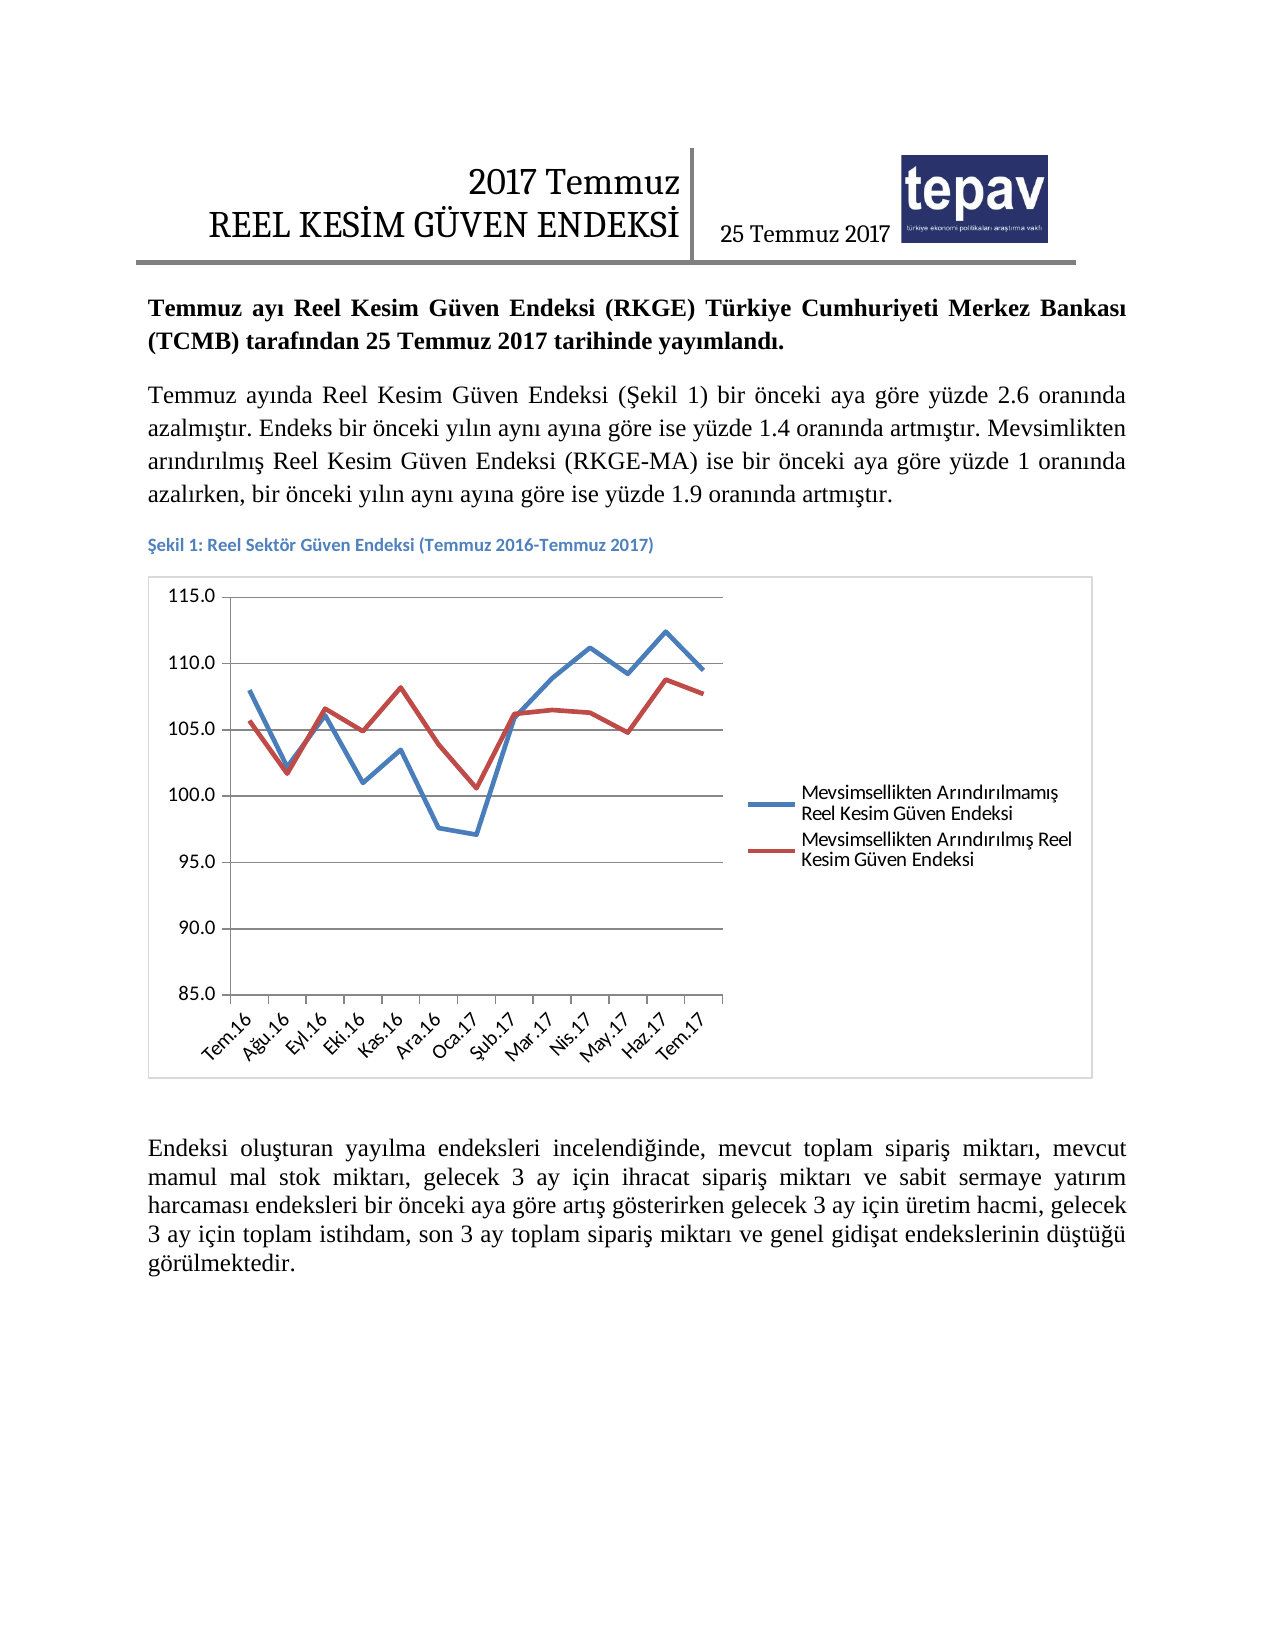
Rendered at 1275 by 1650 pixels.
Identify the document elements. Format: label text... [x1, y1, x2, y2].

text Temmuz ayında Reel Kesim Güven Endeksi (Şekil 1) bir önceki aya göre yüzde 2.6 oranında azalmıştır. Endeks bir önceki yılın aynı ayına göre ise yüzde 1.4 oranında artmıştır. Mevsimlikten arındırılmış Reel Kesim Güven Endeksi (RKGE-MA) ise bir önceki aya göre yüzde 1 oranında azalırken, bir önceki yılın aynı ayına göre ise yüzde 1.9 oranında artmıştır. [148, 380, 1127, 508]
text Endeksi oluşturan yayılma endeksleri incelendiğinde, mevcut toplam sipariş miktarı, mevcut mamul mal stok miktarı, gelecek 3 ay için ihracat sipariş miktarı ve sabit sermaye yatırım harcaması endeksleri bir önceki aya göre artış gösterirken gelecek 3 ay için üretim hacmi, gelecek 3 ay için toplam istihdam, son 3 ay toplam sipariş miktarı ve genel gidişat endekslerinin düştüğü görülmektedir. [148, 1133, 1127, 1277]
table_header 2017 Temmuz REEL KESİM GÜVEN ENDEKSİ [136, 148, 690, 260]
text Şekil 1: Reel Sektör Güven Endeksi (Temmuz 2016-Temmuz 2017) [148, 533, 1127, 556]
text Temmuz ayı Reel Kesim Güven Endeksi (RKGE) Türkiye Cumhuriyeti Merkez Bankası (TCMB) tarafından 25 Temmuz 2017 tarihinde yayımlandı. [148, 293, 1127, 355]
table_header 25 Temmuz 2017 [694, 148, 1076, 260]
picture [901, 155, 1048, 243]
